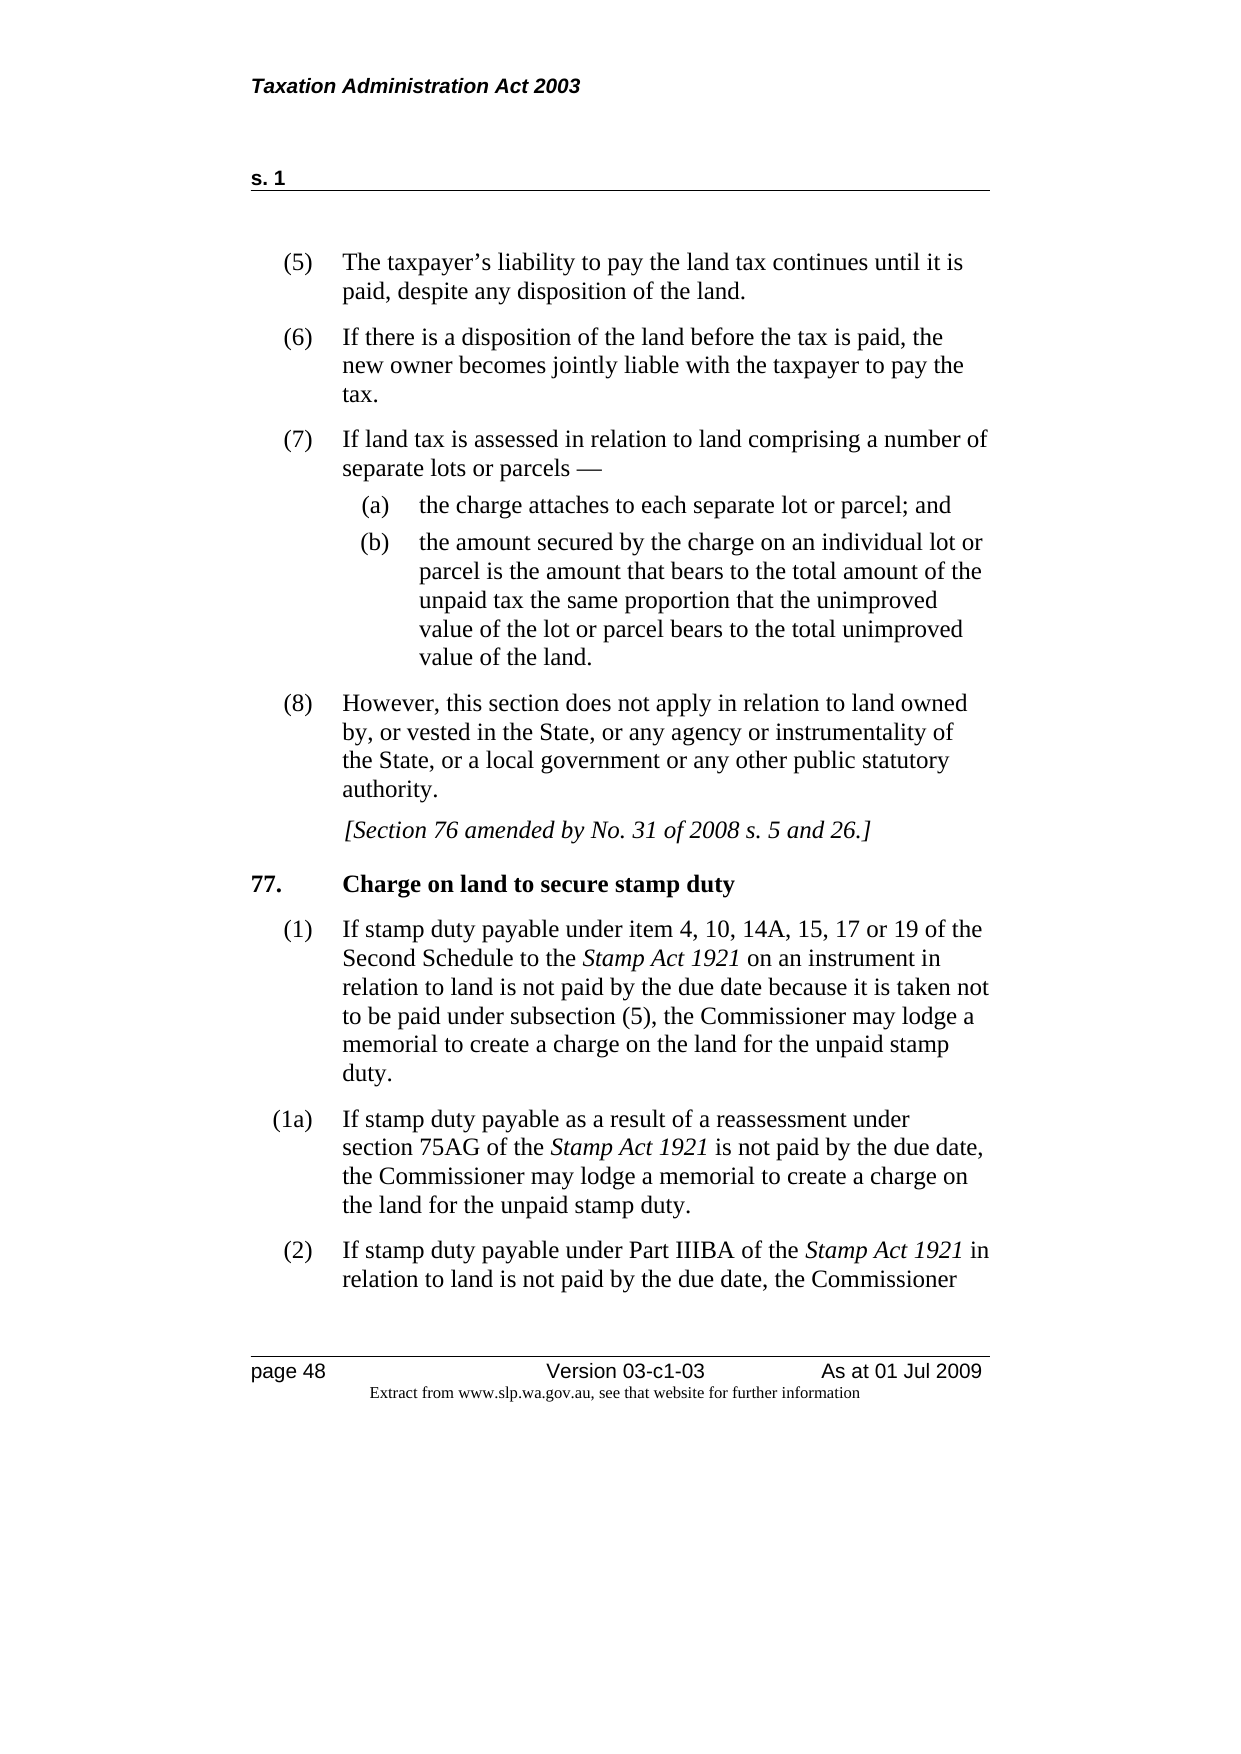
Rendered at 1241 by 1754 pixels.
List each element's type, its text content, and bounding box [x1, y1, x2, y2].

text [Section 76 amended by No. 31 of 2008 s. 5 and 26.] [251, 815, 990, 844]
text (8) However, this section does not apply in relation to land owned by, or vested in the State, or any agency or instrumentality of the State, or a local government or any other public statutory authority. [251, 688, 990, 803]
subtitle 77. Charge on land to secure stamp duty [251, 869, 990, 898]
text (7) If land tax is assessed in relation to land comprising a number of separate lots or parcels — [251, 424, 990, 482]
text (6) If there is a disposition of the land before the tax is paid, the new owner becomes jointly liable with the taxpayer to pay the tax. [251, 322, 990, 408]
text (1) If stamp duty payable under item 4, 10, 14A, 15, 17 or 19 of the Second Schedule to the Stamp Act 1921 on an instrument in relation to land is not paid by the due date because it is taken not to be paid under subsection (5), the Commissioner may lodge a memorial to create a charge on the land for the unpaid stamp duty. [251, 914, 990, 1087]
text (a) the charge attaches to each separate lot or parcel; and [251, 490, 990, 519]
text (b) the amount secured by the charge on an individual lot or parcel is the amount that bears to the total amount of the unpaid tax the same proportion that the unimproved value of the lot or parcel bears to the total unimproved value of the land. [251, 527, 990, 671]
text (5) The taxpayer’s liability to pay the land tax continues until it is paid, despite any disposition of the land. [251, 247, 990, 305]
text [251, 1235, 990, 1293]
text (1a) If stamp duty payable as a result of a reassessment under section 75AG of the Stamp Act 1921 is not paid by the due date, the Commissioner may lodge a memorial to create a charge on the land for the unpaid stamp duty. [251, 1104, 990, 1219]
